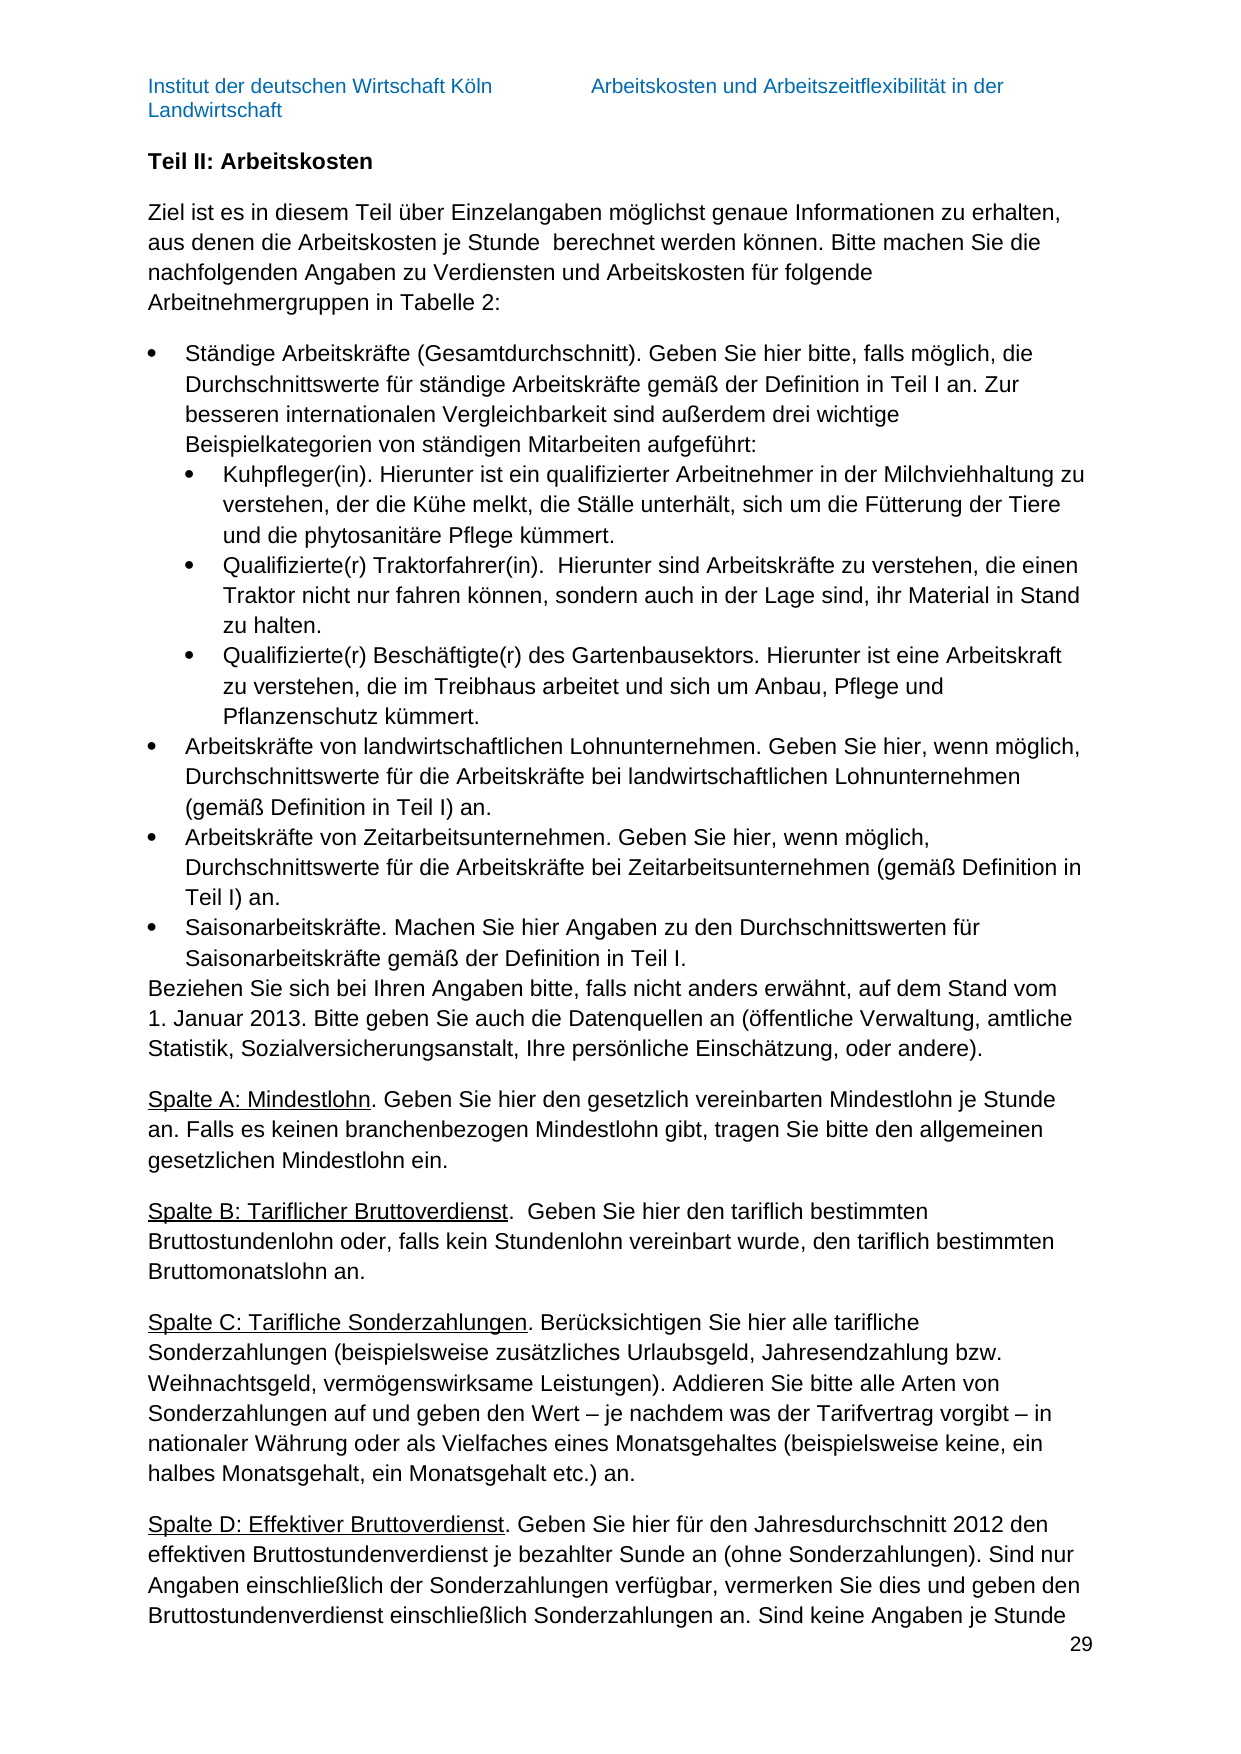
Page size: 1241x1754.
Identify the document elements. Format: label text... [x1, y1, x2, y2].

list Kuhpfleger(in). Hierunter ist ein qualifizierter Arbeitnehmer in der Milchviehhaltung zu verstehen, der die Kühe melkt, die Ställe unterhält, sich um die Fütterung der Tiere und die phytosanitäre Pflege kümmert. [185, 461, 1092, 548]
text Teil II: Arbeitskosten [148, 148, 1092, 174]
text Spalte C: Tarifliche Sonderzahlungen. Berücksichtigen Sie hier alle tarifliche Sonderzahlungen (beispielsweise zusätzliches Urlaubsgeld, Jahresendzahlung bzw. Weihnachtsgeld, vermögenswirksame Leistungen). Addieren Sie bitte alle Arten von Sonderzahlungen auf und geben den Wert – je nachdem was der Tarifvertrag vorgibt – in nationaler Währung oder als Vielfaches eines Monatsgehaltes (beispielsweise keine, ein halbes Monatsgehalt, ein Monatsgehalt etc.) an. [148, 1309, 1092, 1487]
list Arbeitskräfte von Zeitarbeitsunternehmen. Geben Sie hier, wenn möglich, Durchschnittswerte für die Arbeitskräfte bei Zeitarbeitsunternehmen (gemäß Definition in Teil I) an. [148, 824, 1092, 911]
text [148, 1511, 1092, 1628]
list Arbeitskräfte von landwirtschaftlichen Lohnunternehmen. Geben Sie hier, wenn möglich, Durchschnittswerte für die Arbeitskräfte bei landwirtschaftlichen Lohnunternehmen (gemäß Definition in Teil I) an. [148, 733, 1092, 820]
text Spalte B: Tariflicher Bruttoverdienst. Geben Sie hier den tariflich bestimmten Bruttostundenlohn oder, falls kein Stundenlohn vereinbart wurde, den tariflich bestimmten Bruttomonatslohn an. [148, 1198, 1092, 1284]
text Beziehen Sie sich bei Ihren Angaben bitte, falls nicht anders erwähnt, auf dem Stand vom 1. Januar 2013. Bitte geben Sie auch die Datenquellen an (öffentliche Verwaltung, amtliche Statistik, Sozialversicherungsanstalt, Ihre persönliche Einschätzung, oder andere). [148, 975, 1092, 1062]
text Spalte A: Mindestlohn. Geben Sie hier den gesetzlich vereinbarten Mindestlohn je Stunde an. Falls es keinen branchenbezogen Mindestlohn gibt, tragen Sie bitte den allgemeinen gesetzlichen Mindestlohn ein. [148, 1086, 1092, 1173]
list Saisonarbeitskräfte. Machen Sie hier Angaben zu den Durchschnittswerten für Saisonarbeitskräfte gemäß der Definition in Teil I. [148, 914, 1092, 971]
list Qualifizierte(r) Beschäftigte(r) des Gartenbausektors. Hierunter ist eine Arbeitskraft zu verstehen, die im Treibhaus arbeitet und sich um Anbau, Pflege und Pflanzenschutz kümmert. [185, 642, 1092, 729]
text Ziel ist es in diesem Teil über Einzelangaben möglichst genaue Informationen zu erhalten, aus denen die Arbeitskosten je Stunde berechnet werden können. Bitte machen Sie die nachfolgenden Angaben zu Verdiensten und Arbeitskosten für folgende Arbeitnehmergruppen in Tabelle 2: [148, 199, 1092, 316]
list Ständige Arbeitskräfte (Gesamtdurchschnitt). Geben Sie hier bitte, falls möglich, die Durchschnittswerte für ständige Arbeitskräfte gemäß der Definition in Teil I an. Zur besseren internationalen Vergleichbarkeit sind außerdem drei wichtige Beispielkategorien von ständigen Mitarbeiten aufgeführt: [148, 340, 1092, 457]
list Qualifizierte(r) Traktorfahrer(in). Hierunter sind Arbeitskräfte zu verstehen, die einen Traktor nicht nur fahren können, sondern auch in der Lage sind, ihr Material in Stand zu halten. [185, 552, 1092, 639]
